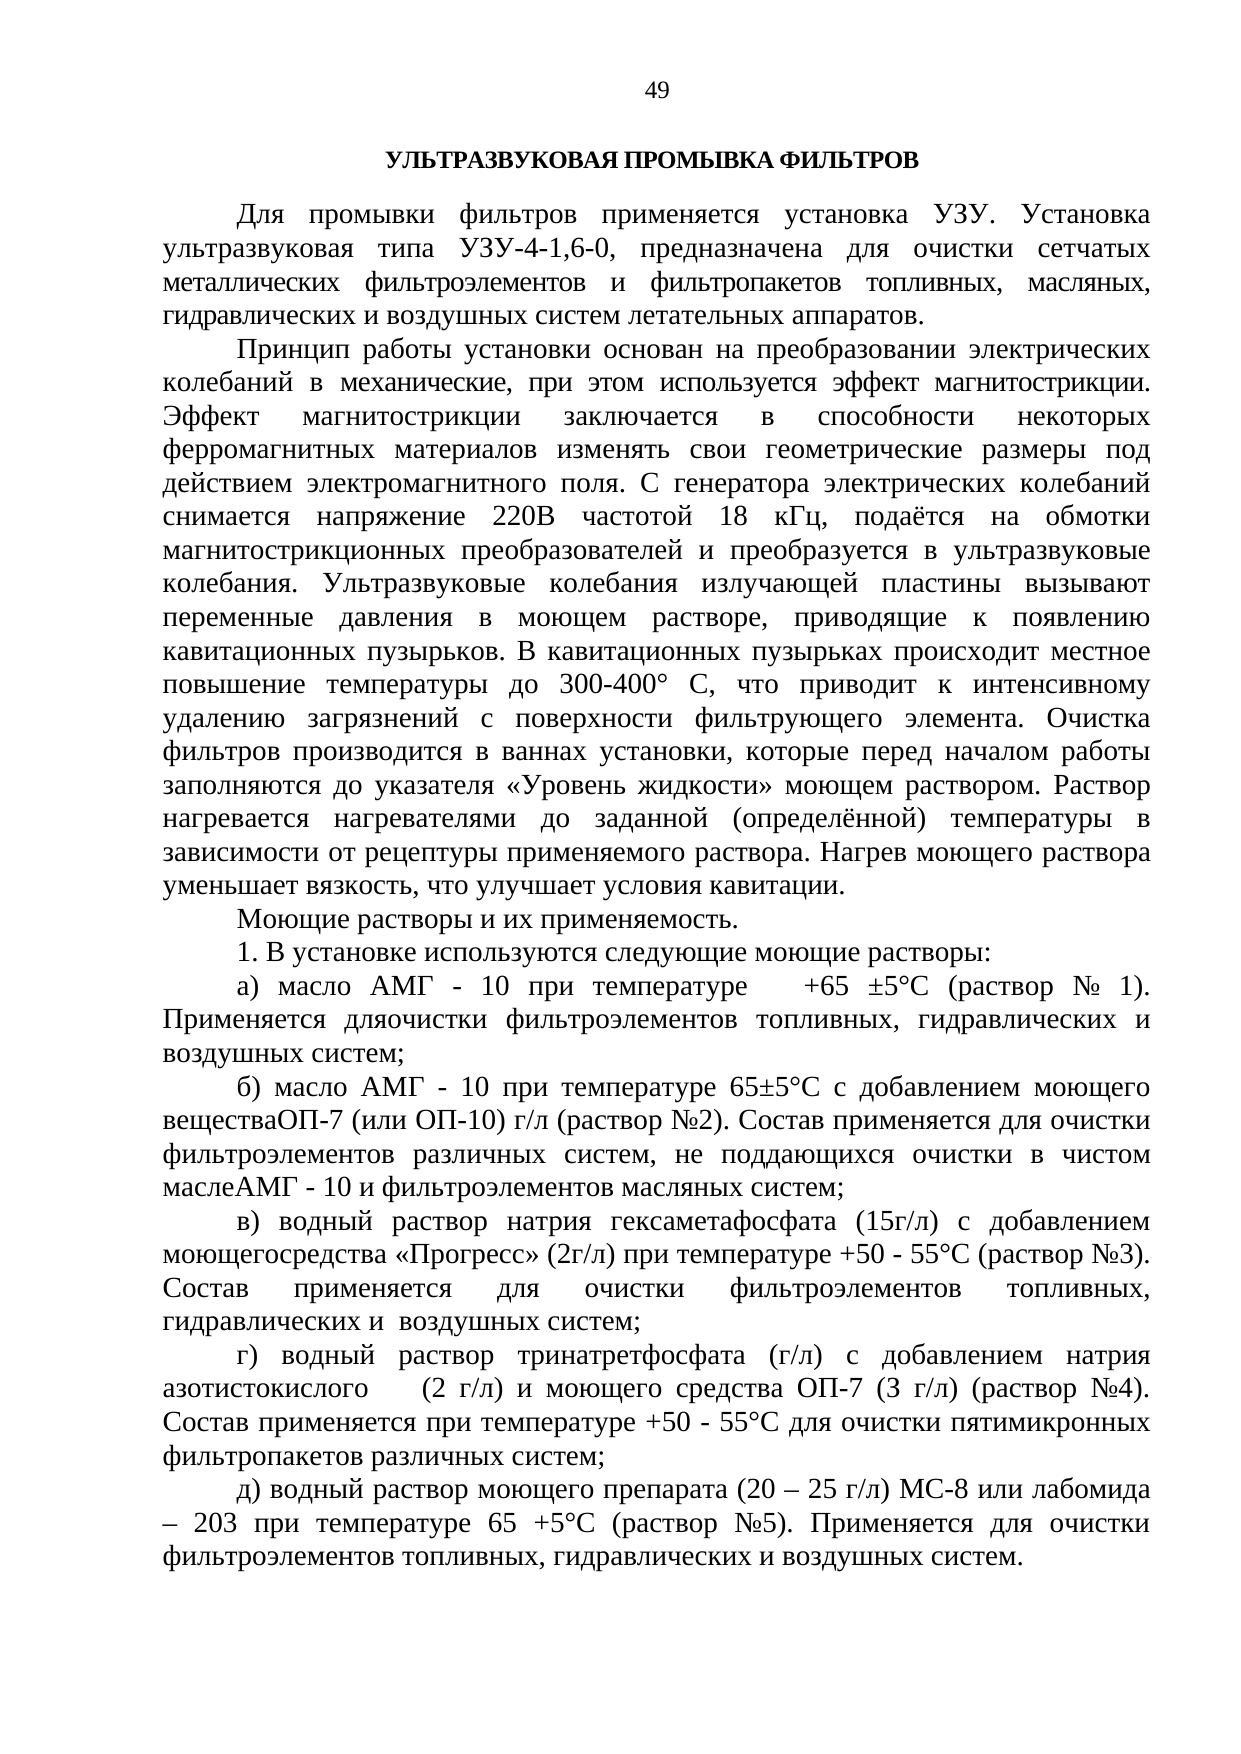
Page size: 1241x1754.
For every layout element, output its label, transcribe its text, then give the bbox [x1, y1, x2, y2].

text б) масло АМГ - 10 при температуре 65±5°С с добавлением моющего веществаОП-7 (или ОП-10) г/л (раствор №2). Состав применяется для очистки фильтроэлементов различных систем, не поддающихся очистки в чистом маслеАМГ - 10 и фильтроэлементов масляных систем; [162, 1069, 1151, 1203]
text Принцип работы установки основан на преобразовании электрических колебаний в механические, при этом используется эффект магнитострикции. Эффект магнитострикции заключается в способности некоторых ферромагнитных материалов изменять свои геометрические размеры под действием электромагнитного поля. С генератора электрических колебаний снимается напряжение 220В частотой 18 кГц, подаётся на обмотки магнитострикционных преобразователей и преобразуется в ультразвуковые колебания. Ультразвуковые колебания излучающей пластины вызывают переменные давления в моющем растворе, приводящие к появлению кавитационных пузырьков. В кавитационных пузырьках происходит местное повышение температуры до 300-400° С, что приводит к интенсивному удалению загрязнений с поверхности фильтрующего элемента. Очистка фильтров производится в ваннах установки, которые перед началом работы заполняются до указателя «Уровень жидкости» моющем раствором. Раствор нагревается нагревателями до заданной (определённой) температуры в зависимости от рецептуры применяемого раствора. Нагрев моющего раствора уменьшает вязкость, что улучшает условия кавитации. [162, 331, 1151, 901]
text Для промывки фильтров применяется установка УЗУ. Установка ультразвуковая типа УЗУ-4-1,6-0, предназначена для очистки сетчатых металлических фильтроэлементов и фильтропакетов топливных, масляных, гидравлических и воздушных систем летательных аппаратов. [162, 197, 1151, 331]
text г) водный раствор тринатретфосфата (г/л) с добавлением натрия азотистокислого (2 г/л) и моющего средства ОП-7 (З г/л) (раствор №4). Состав применяется при температуре +50 - 55°С для очистки пятимикронных фильтропакетов различных систем; [162, 1337, 1151, 1471]
text в) водный раствор натрия гексаметафосфата (15г/л) с добавлением моющегосредства «Прогресс» (2г/л) при температуре +50 - 55°С (раствор №3). Состав применяется для очистки фильтроэлементов топливных, гидравлических и воздушных систем; [162, 1203, 1151, 1337]
text Моющие растворы и их применяемость. [162, 901, 1151, 934]
text УЛЬТРАЗВУКОВАЯ ПРОМЫВКА ФИЛЬТРОВ [59, 150, 1216, 173]
text 1. В установке используются следующие моющие растворы: [162, 934, 1151, 968]
text а) масло АМГ - 10 при температуре +65 ±5°С (раствор № 1). Применяется дляочистки фильтроэлементов топливных, гидравлических и воздушных систем; [162, 968, 1151, 1069]
text д) водный раствор моющего препарата (20 – 25 г/л) МС-8 или лабомида – 203 при температуре 65 +5°С (раствор №5). Применяется для очистки фильтроэлементов топливных, гидравлических и воздушных систем. [162, 1471, 1151, 1572]
